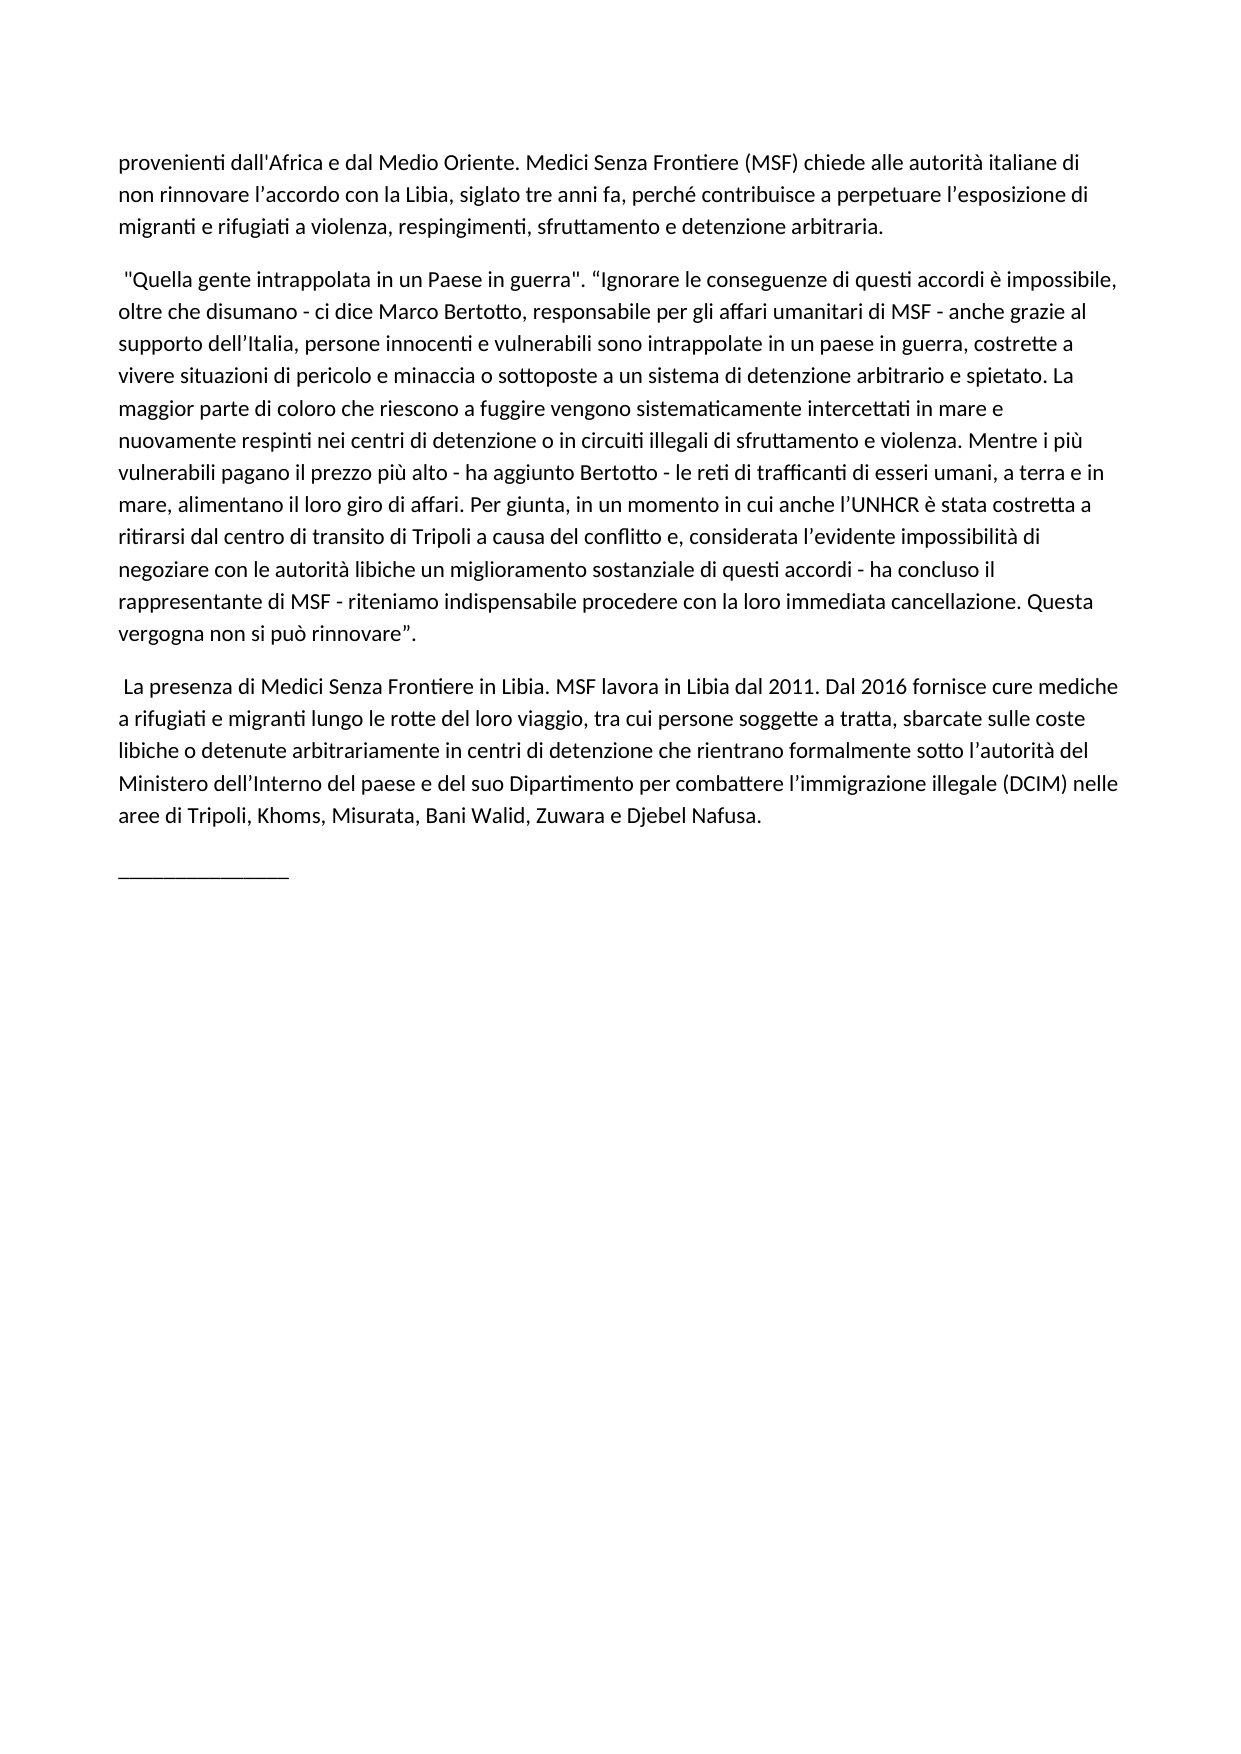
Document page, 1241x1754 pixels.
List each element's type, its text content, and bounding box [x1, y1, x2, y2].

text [118, 148, 1122, 240]
text _______________ [118, 854, 1122, 882]
text La presenza di Medici Senza Frontiere in Libia. MSF lavora in Libia dal 2011. Dal 2016 fornisce cure mediche a rifugiati e migranti lungo le rotte del loro viaggio, tra cui persone soggette a tratta, sbarcate sulle coste libiche o detenute arbitrariamente in centri di detenzione che rientrano formalmente sotto l’autorità del Ministero dell’Interno del paese e del suo Dipartimento per combattere l’immigrazione illegale (DCIM) nelle aree di Tripoli, Khoms, Misurata, Bani Walid, Zuwara e Djebel Nafusa. [118, 672, 1122, 829]
text "Quella gente intrappolata in un Paese in guerra". “Ignorare le conseguenze di questi accordi è impossibile, oltre che disumano - ci dice Marco Bertotto, responsabile per gli affari umanitari di MSF - anche grazie al supporto dell’Italia, persone innocenti e vulnerabili sono intrappolate in un paese in guerra, costrette a vivere situazioni di pericolo e minaccia o sottoposte a un sistema di detenzione arbitrario e spietato. La maggior parte di coloro che riescono a fuggire vengono sistematicamente intercettati in mare e nuovamente respinti nei centri di detenzione o in circuiti illegali di sfruttamento e violenza. Mentre i più vulnerabili pagano il prezzo più alto - ha aggiunto Bertotto - le reti di trafficanti di esseri umani, a terra e in mare, alimentano il loro giro di affari. Per giunta, in un momento in cui anche l’UNHCR è stata costretta a ritirarsi dal centro di transito di Tripoli a causa del conflitto e, considerata l’evidente impossibilità di negoziare con le autorità libiche un miglioramento sostanziale di questi accordi - ha concluso il rappresentante di MSF - riteniamo indispensabile procedere con la loro immediata cancellazione. Questa vergogna non si può rinnovare”. [118, 265, 1122, 647]
